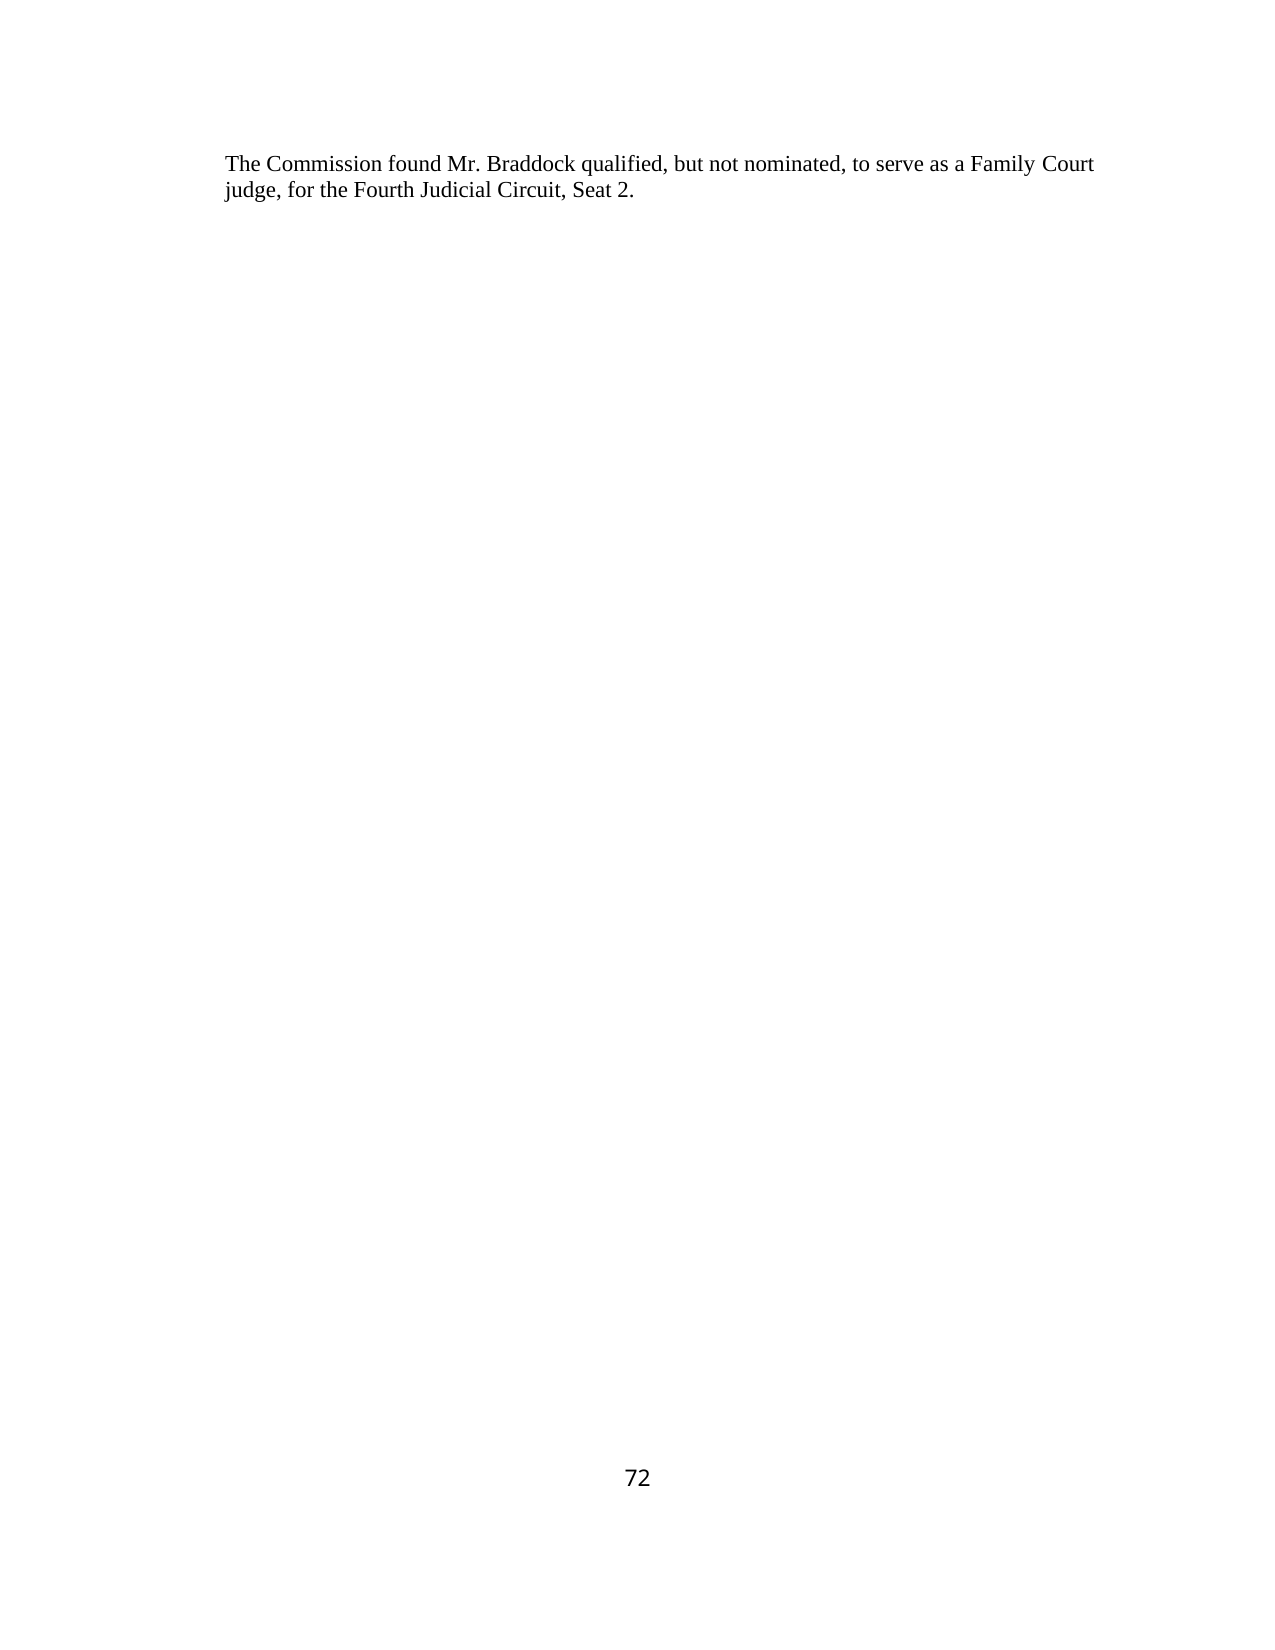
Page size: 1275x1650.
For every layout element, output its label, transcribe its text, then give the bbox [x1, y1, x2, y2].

text The Commission found Mr. Braddock qualified, but not nominated, to serve as a Family Court judge, for the Fourth Judicial Circuit, Seat 2. [150, 150, 1125, 203]
